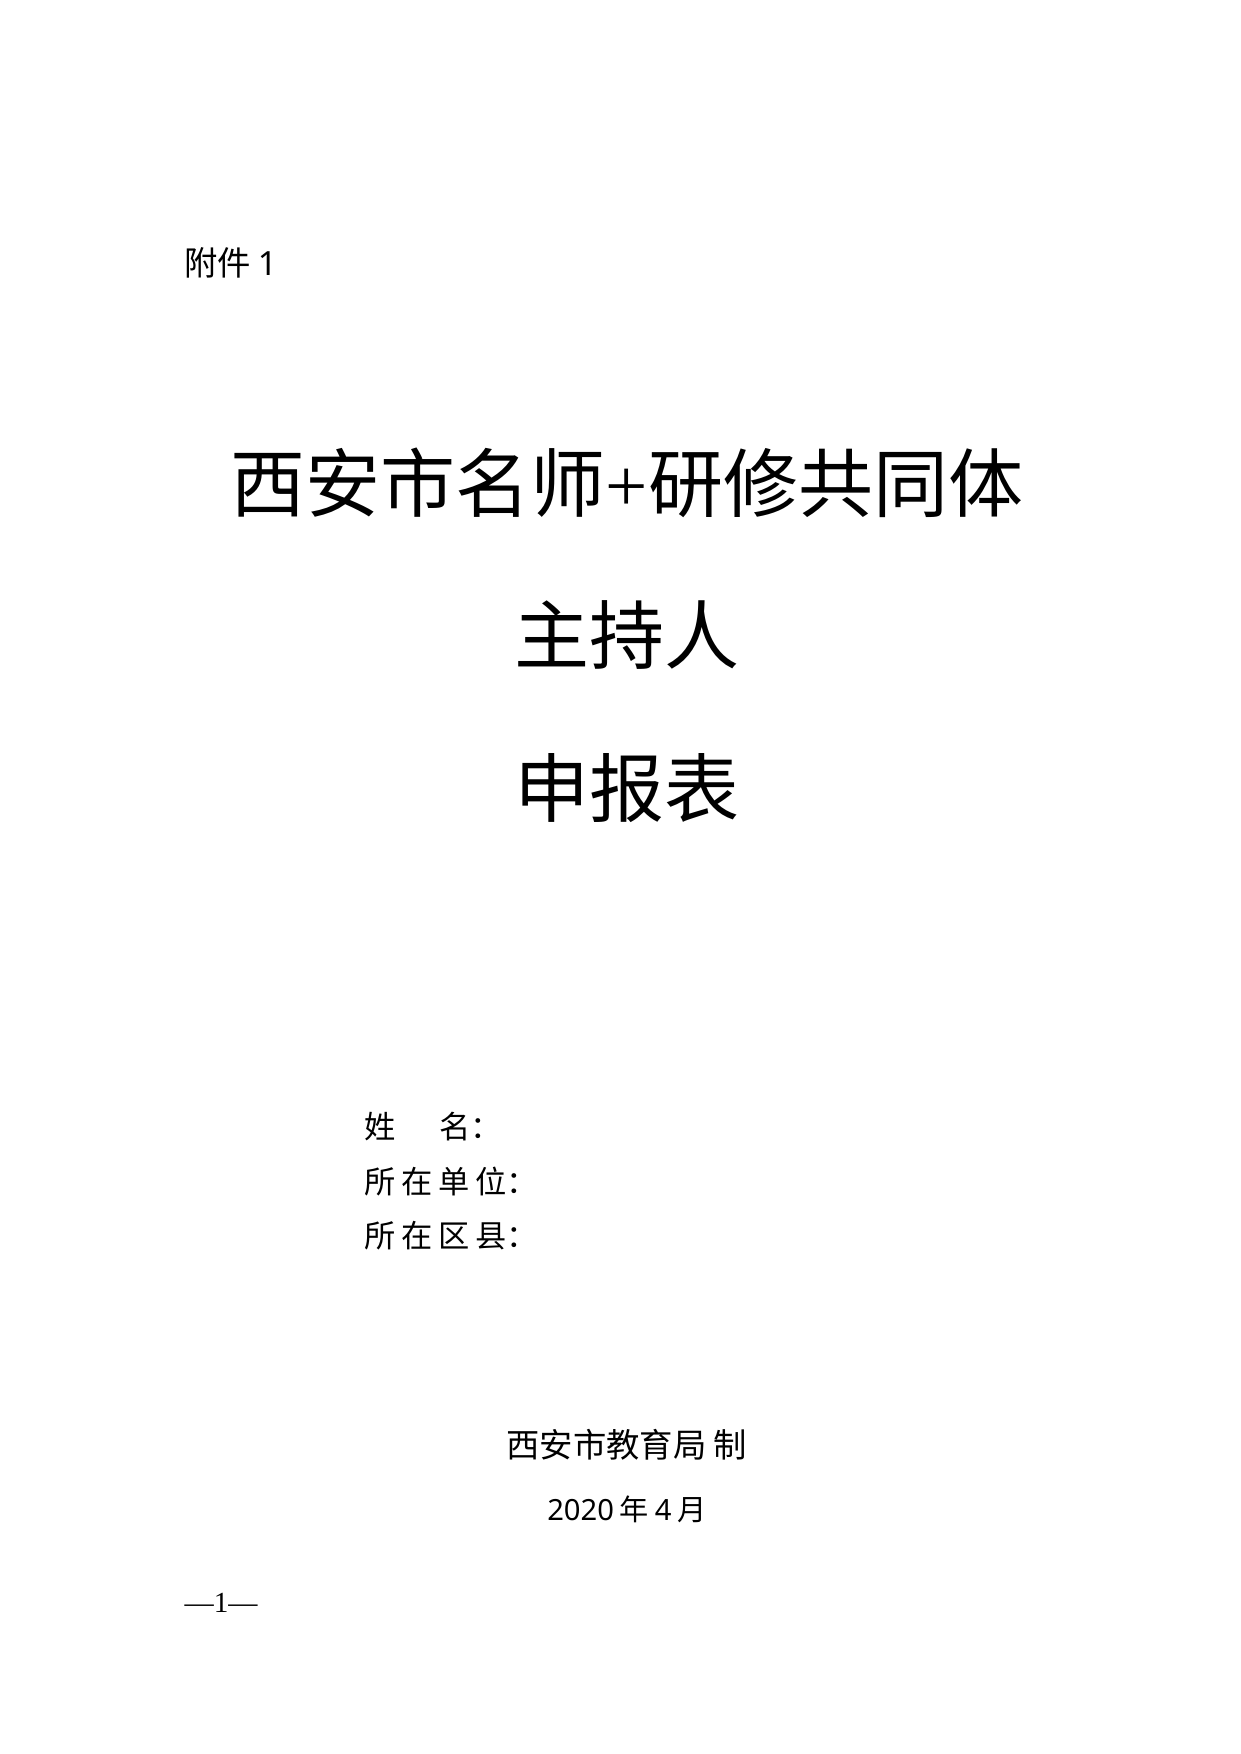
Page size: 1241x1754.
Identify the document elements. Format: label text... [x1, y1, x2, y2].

text 2020年4月 [184, 1487, 1069, 1529]
text 附件1 [184, 236, 1069, 285]
text 西安市教育局 制 [184, 1419, 1069, 1467]
text 姓 名： [184, 1096, 1069, 1150]
text 所 在 区 县： [184, 1204, 1069, 1258]
text 申报表 [184, 729, 1069, 838]
text 所 在 单 位： [184, 1150, 1069, 1204]
text 主持人 [184, 577, 1069, 686]
text 西安市名师+研修共同体 [184, 425, 1069, 533]
